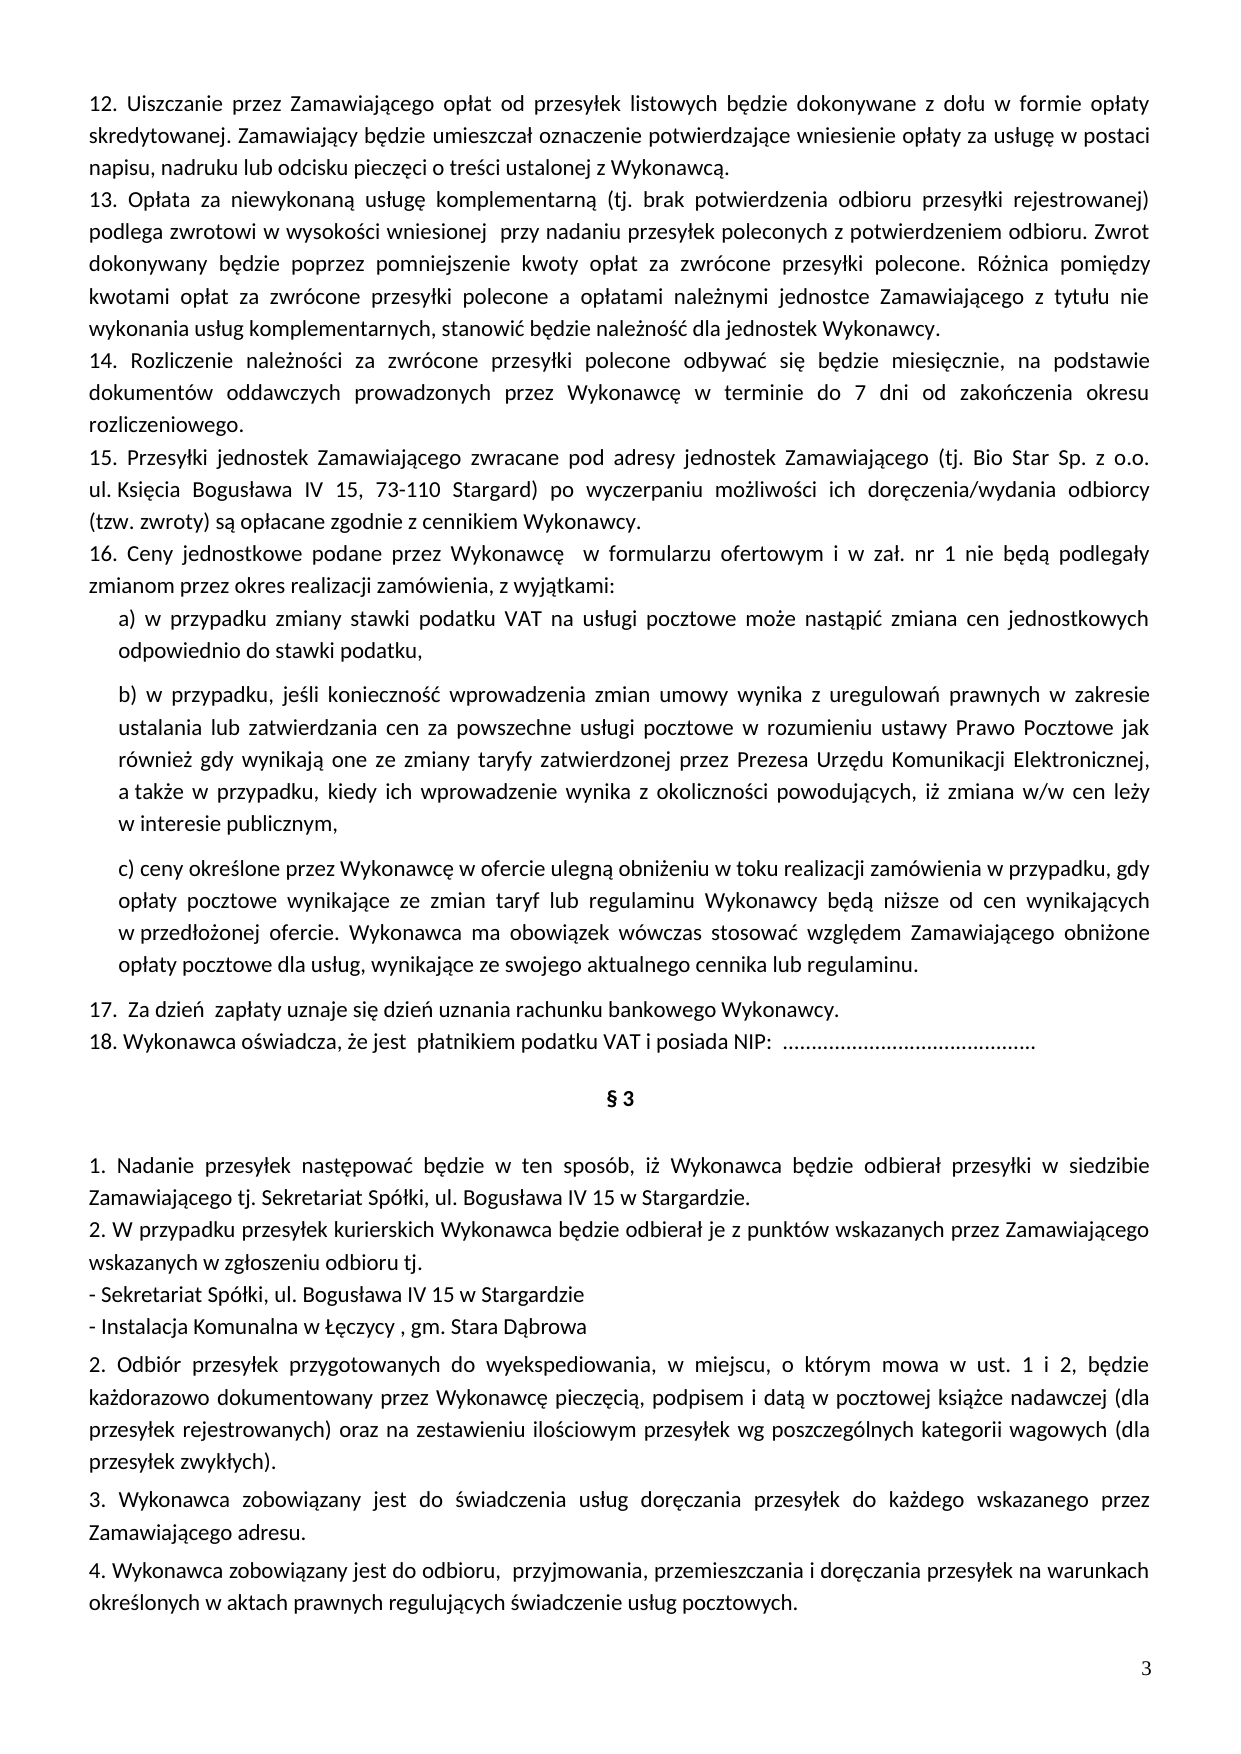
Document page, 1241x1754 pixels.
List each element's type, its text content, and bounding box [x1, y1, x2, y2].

text 18. Wykonawca oświadcza, że jest płatnikiem podatku VAT i posiada NIP: ............................................ [89, 1027, 1152, 1055]
text 2. W przypadku przesyłek kurierskich Wykonawca będzie odbierał je z punktów wskazanych przez Zamawiającego wskazanych w zgłoszeniu odbioru tj. [89, 1215, 1152, 1276]
text a) w przypadku zmiany stawki podatku VAT na usługi pocztowe może nastąpić zmiana cen jednostkowych odpowiednio do stawki podatku, [118, 604, 1152, 664]
text 3. Wykonawca zobowiązany jest do świadczenia usług doręczania przesyłek do każdego wskazanego przez Zamawiającego adresu. [89, 1485, 1152, 1546]
text 4. Wykonawca zobowiązany jest do odbioru, przyjmowania, przemieszczania i doręczania przesyłek na warunkach określonych w aktach prawnych regulujących świadczenie usług pocztowych. [89, 1556, 1152, 1616]
text - Sekretariat Spółki, ul. Bogusława IV 15 w Stargardzie [89, 1280, 1152, 1308]
text 2. Odbiór przesyłek przygotowanych do wyekspediowania, w miejscu, o którym mowa w ust. 1 i 2, będzie każdorazowo dokumentowany przez Wykonawcę pieczęcią, podpisem i datą w pocztowej książce nadawczej (dla przesyłek rejestrowanych) oraz na zestawieniu ilościowym przesyłek wg poszczególnych kategorii wagowych (dla przesyłek zwykłych). [89, 1350, 1152, 1475]
text c) ceny określone przez Wykonawcę w ofercie ulegną obniżeniu w toku realizacji zamówienia w przypadku, gdy opłaty pocztowe wynikające ze zmian taryf lub regulaminu Wykonawcy będą niższe od cen wynikających w przedłożonej ofercie. Wykonawca ma obowiązek wówczas stosować względem Zamawiającego obniżone opłaty pocztowe dla usług, wynikające ze swojego aktualnego cennika lub regulaminu. [118, 854, 1152, 978]
subtitle § 3 [89, 1084, 1152, 1113]
text 14. Rozliczenie należności za zwrócone przesyłki polecone odbywać się będzie miesięcznie, na podstawie dokumentów oddawczych prowadzonych przez Wykonawcę w terminie do 7 dni od zakończenia okresu rozliczeniowego. [89, 346, 1152, 438]
text 15. Przesyłki jednostek Zamawiającego zwracane pod adresy jednostek Zamawiającego (tj. Bio Star Sp. z o.o. ul. Księcia Bogusława IV 15, 73-110 Stargard) po wyczerpaniu możliwości ich doręczenia/wydania odbiorcy (tzw. zwroty) są opłacane zgodnie z cennikiem Wykonawcy. [89, 443, 1152, 535]
text b) w przypadku, jeśli konieczność wprowadzenia zmian umowy wynika z uregulowań prawnych w zakresie ustalania lub zatwierdzania cen za powszechne usługi pocztowe w rozumieniu ustawy Prawo Pocztowe jak również gdy wynikają one ze zmiany taryfy zatwierdzonej przez Prezesa Urzędu Komunikacji Elektronicznej, a także w przypadku, kiedy ich wprowadzenie wynika z okoliczności powodujących, iż zmiana w/w cen leży w interesie publicznym, [118, 681, 1152, 837]
text 16. Ceny jednostkowe podane przez Wykonawcę w formularzu ofertowym i w zał. nr 1 nie będą podlegały zmianom przez okres realizacji zamówienia, z wyjątkami: [89, 539, 1152, 599]
text 13. Opłata za niewykonaną usługę komplementarną (tj. brak potwierdzenia odbioru przesyłki rejestrowanej) podlega zwrotowi w wysokości wniesionej przy nadaniu przesyłek poleconych z potwierdzeniem odbioru. Zwrot dokonywany będzie poprzez pomniejszenie kwoty opłat za zwrócone przesyłki polecone. Różnica pomiędzy kwotami opłat za zwrócone przesyłki polecone a opłatami należnymi jednostce Zamawiającego z tytułu nie wykonania usług komplementarnych, stanowić będzie należność dla jednostek Wykonawcy. [89, 185, 1152, 342]
text 17. Za dzień zapłaty uznaje się dzień uznania rachunku bankowego Wykonawcy. [89, 995, 1152, 1023]
text - Instalacja Komunalna w Łęczycy , gm. Stara Dąbrowa [89, 1312, 1152, 1340]
text 1. Nadanie przesyłek następować będzie w ten sposób, iż Wykonawca będzie odbierał przesyłki w siedzibie Zamawiającego tj. Sekretariat Spółki, ul. Bogusława IV 15 w Stargardzie. [89, 1151, 1152, 1211]
text 12. Uiszczanie przez Zamawiającego opłat od przesyłek listowych będzie dokonywane z dołu w formie opłaty skredytowanej. Zamawiający będzie umieszczał oznaczenie potwierdzające wniesienie opłaty za usługę w postaci napisu, nadruku lub odcisku pieczęci o treści ustalonej z Wykonawcą. [89, 89, 1152, 181]
